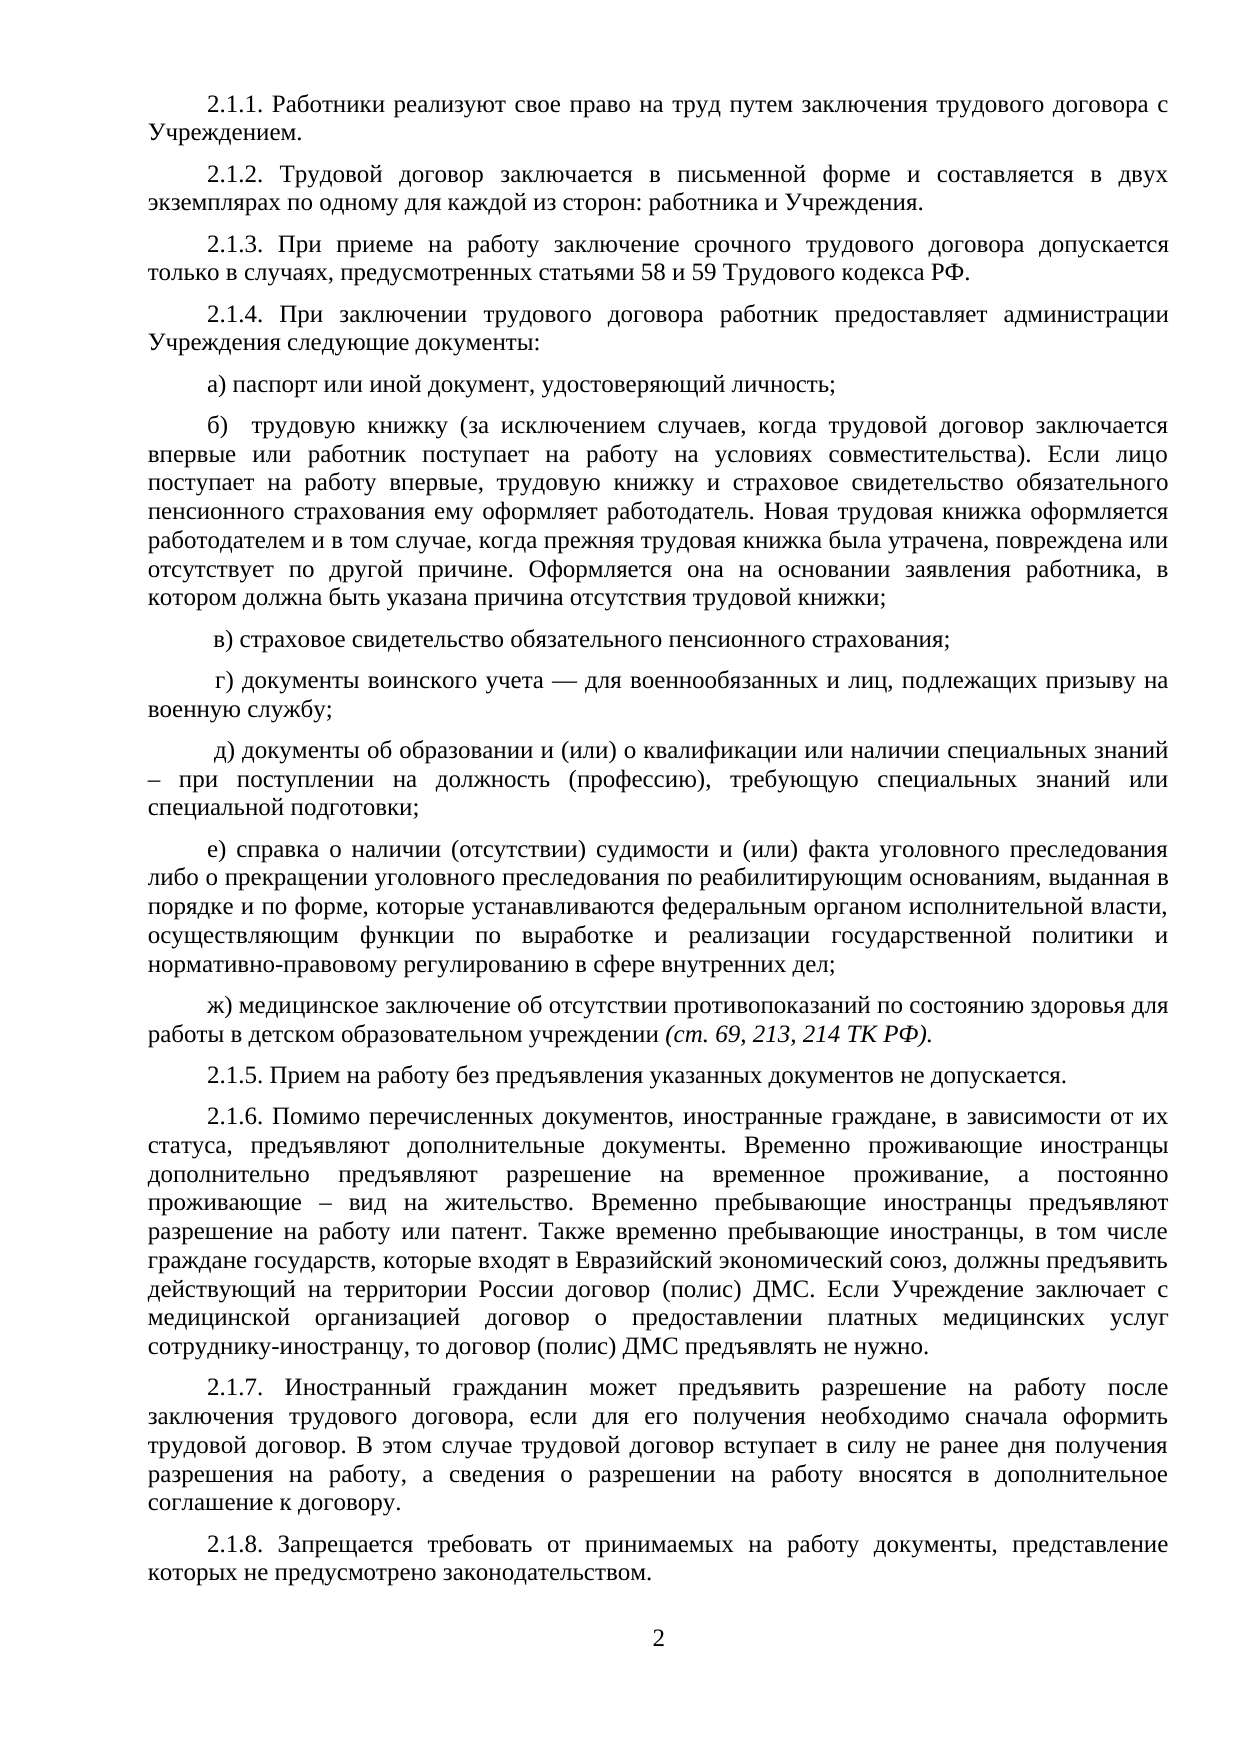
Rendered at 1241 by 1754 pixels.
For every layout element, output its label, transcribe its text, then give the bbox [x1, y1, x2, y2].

text 2.1.4. При заключении трудового договора работник предоставляет администрации Учреждения следующие документы: [148, 299, 1169, 356]
text в) страховое свидетельство обязательного пенсионного страхования; [148, 624, 1169, 652]
text 2.1.5. Прием на работу без предъявления указанных документов не допускается. [148, 1060, 1169, 1089]
text г) документы воинского учета — для военнообязанных и лиц, подлежащих призыву на военную службу; [148, 665, 1169, 722]
text 2.1.6. Помимо перечисленных документов, иностранные граждане, в зависимости от их статуса, предъявляют дополнительные документы. Временно проживающие иностранцы дополнительно предъявляют разрешение на временное проживание, а постоянно проживающие – вид на жительство. Временно пребывающие иностранцы предъявляют разрешение на работу или патент. Также временно пребывающие иностранцы, в том числе граждане государств, которые входят в Евразийский экономический союз, должны предъявить действующий на территории России договор (полис) ДМС. Если Учреждение заключает с медицинской организацией договор о предоставлении платных медицинских услуг сотруднику-иностранцу, то договор (полис) ДМС предъявлять не нужно. [148, 1101, 1169, 1360]
text а) паспорт или иной документ, удостоверяющий личность; [148, 369, 1169, 397]
text 2.1.2. Трудовой договор заключается в письменной форме и составляется в двух экземплярах по одному для каждой из сторон: работника и Учреждения. [148, 159, 1169, 216]
text 2.1.7. Иностранный гражданин может предъявить разрешение на работу после заключения трудового договора, если для его получения необходимо сначала оформить трудовой договор. В этом случае трудовой договор вступает в силу не ранее дня получения разрешения на работу, а сведения о разрешении на работу вносятся в дополнительное соглашение к договору. [148, 1372, 1169, 1516]
text 2.1.1. Работники реализуют свое право на труд путем заключения трудового договора с Учреждением. [148, 89, 1169, 146]
text 2.1.3. При приеме на работу заключение срочного трудового договора допускается только в случаях, предусмотренных статьями 58 и 59 Трудового кодекса РФ. [148, 229, 1169, 286]
text е) справка о наличии (отсутствии) судимости и (или) факта уголовного преследования либо о прекращении уголовного преследования по реабилитирующим основаниям, выданная в порядке и по форме, которые устанавливаются федеральным органом исполнительной власти, осуществляющим функции по выработке и реализации государственной политики и нормативно-правовому регулированию в сфере внутренних дел; [148, 834, 1169, 977]
text д) документы об образовании и (или) о квалификации или наличии специальных знаний – при поступлении на должность (профессию), требующую специальных знаний или специальной подготовки; [148, 735, 1169, 821]
text 2.1.8. Запрещается требовать от принимаемых на работу документы, представление которых не предусмотрено законодательством. [148, 1529, 1169, 1586]
text ж) медицинское заключение об отсутствии противопоказаний по состоянию здоровья для работы в детском образовательном учреждении (ст. 69, 213, 214 ТК РФ). [148, 990, 1169, 1047]
text б) трудовую книжку (за исключением случаев, когда трудовой договор заключается впервые или работник поступает на работу на условиях совместительства). Если лицо поступает на работу впервые, трудовую книжку и страховое свидетельство обязательного пенсионного страхования ему оформляет работодатель. Новая трудовая книжка оформляется работодателем и в том случае, когда прежняя трудовая книжка была утрачена, повреждена или отсутствует по другой причине. Оформляется она на основании заявления работника, в котором должна быть указана причина отсутствия трудовой книжки; [148, 410, 1169, 611]
